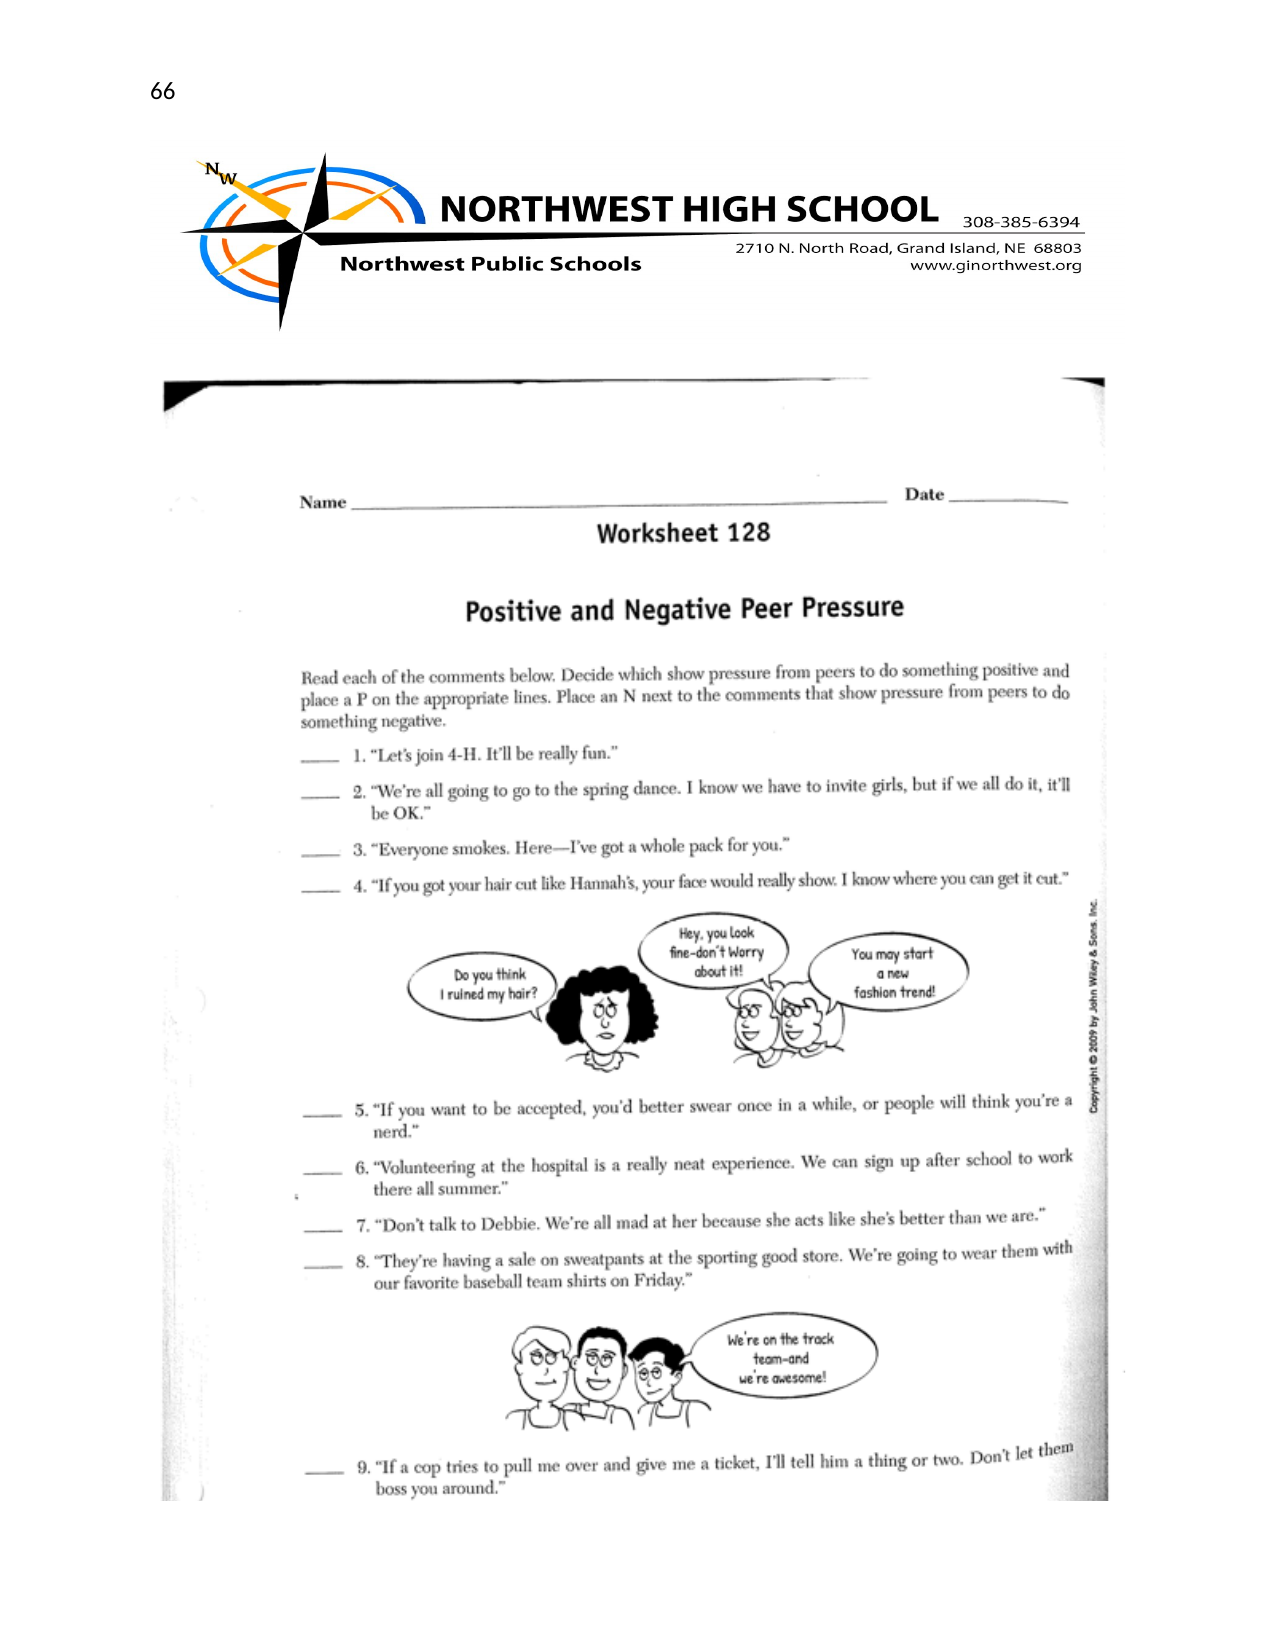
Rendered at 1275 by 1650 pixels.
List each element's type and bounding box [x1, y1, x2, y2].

picture [150, 136, 1125, 344]
